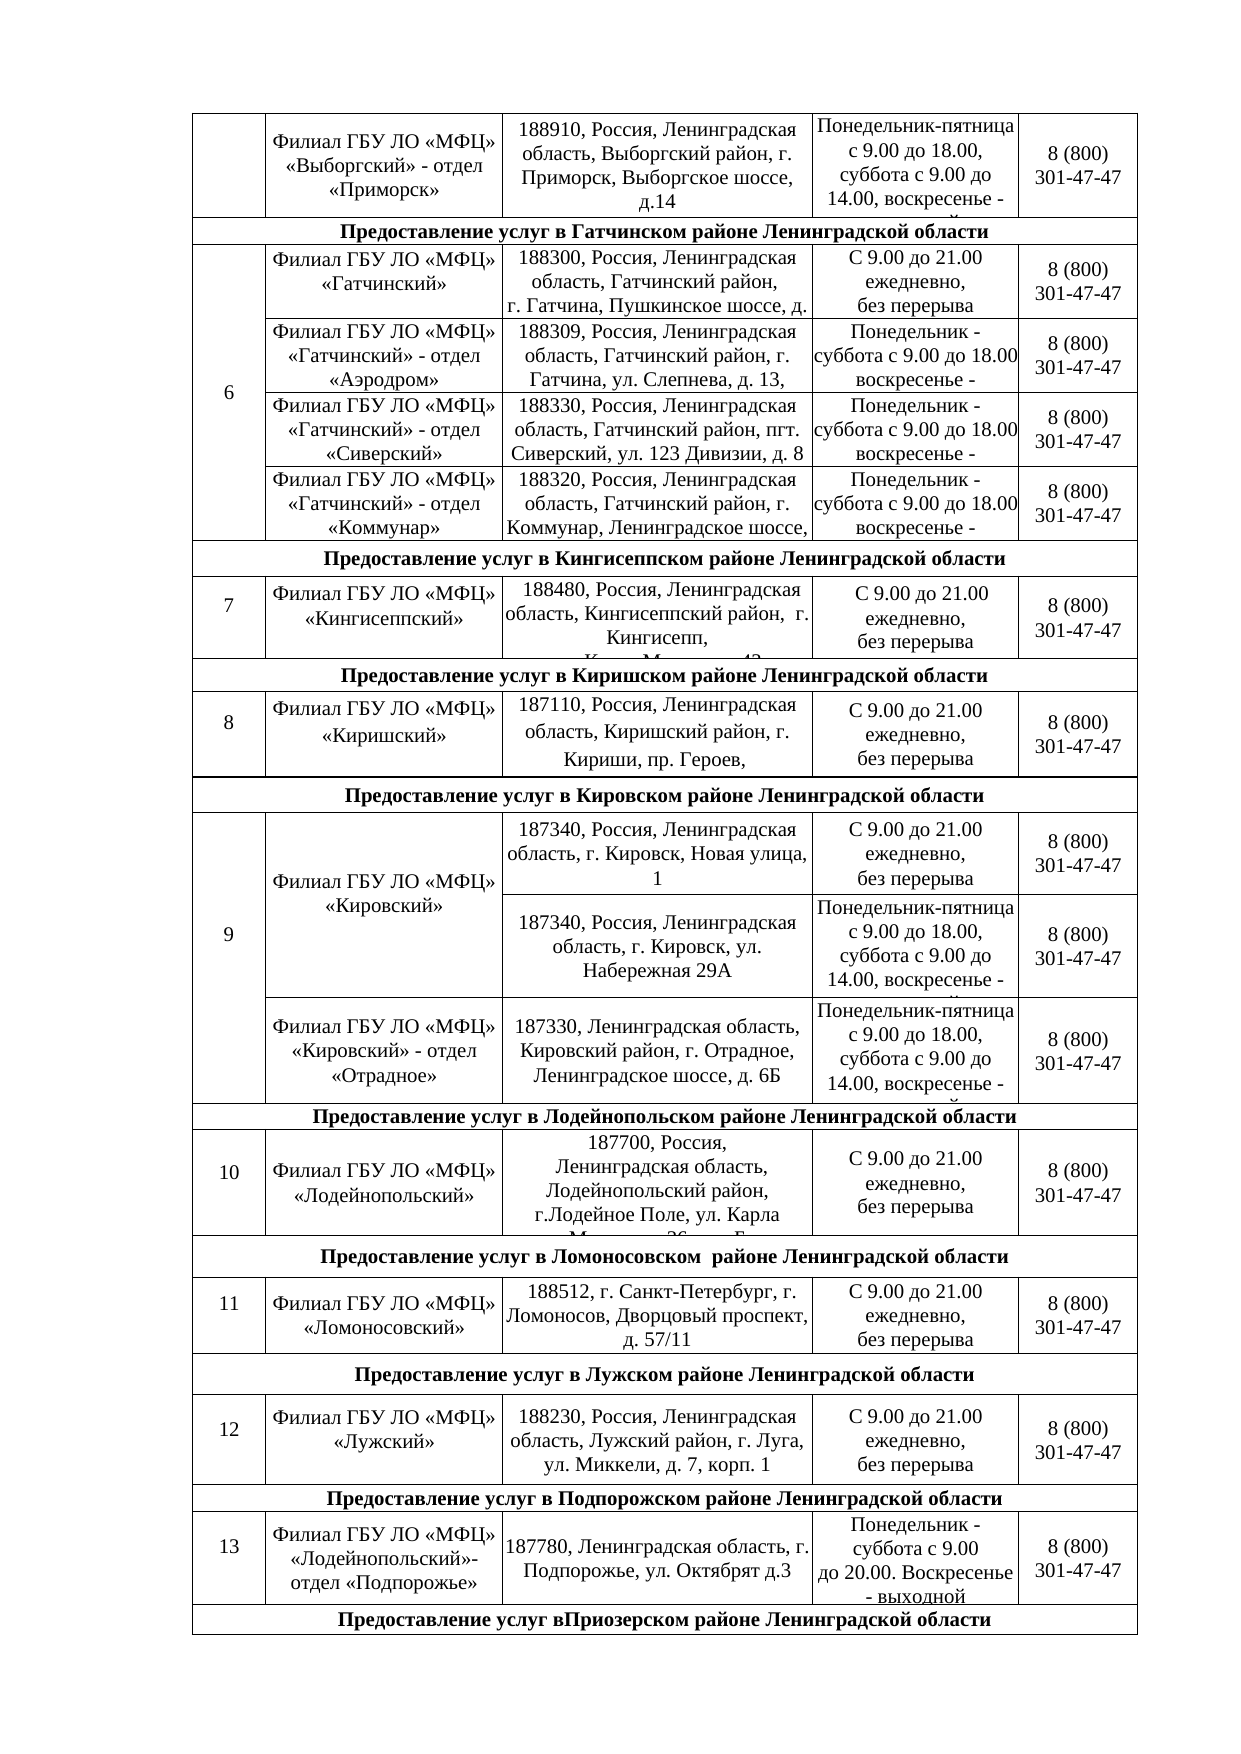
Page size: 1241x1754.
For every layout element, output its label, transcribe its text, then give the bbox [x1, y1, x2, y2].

table_cell Филиал ГБУ ЛО «МФЦ» «Гатчинский» [266, 245, 502, 318]
table_cell 8 (800) 301-47-47 [1019, 1512, 1137, 1604]
table_cell 13 [193, 1512, 265, 1604]
table_cell 9 [193, 813, 265, 1103]
table_cell 188910, Россия, Ленинградская область, Выборгский район, г. Приморск, Выборгское шоссе, д.14 [503, 114, 812, 217]
table_cell Предоставление услуг в Лужском районе Ленинградской области [193, 1354, 1137, 1394]
table_cell Предоставление услуг в Лодейнопольском районе Ленинградской области [193, 1104, 1137, 1129]
table_cell С 9.00 до 21.00 ежедневно, без перерыва [813, 577, 1018, 658]
table_cell 8 (800) 301-47-47 [1019, 1278, 1137, 1353]
table_cell Филиал ГБУ ЛО «МФЦ» «Ломоносовский» [266, 1278, 502, 1353]
table_cell 187700, Россия, Ленинградская область, Лодейнопольский район, г.Лодейное Поле, ул. Карла Маркса, д. 36 лит. Б [503, 1130, 812, 1235]
table_cell С 9.00 до 21.00 ежедневно, без перерыва [813, 1395, 1018, 1484]
table_cell 8 (800) 301-47-47 [1019, 577, 1137, 658]
table_cell Предоставление услуг в Кировском районе Ленинградской области [193, 778, 1137, 812]
table_cell Филиал ГБУ ЛО «МФЦ» «Гатчинский» - отдел «Коммунар» [266, 467, 502, 540]
table_cell 187340, Россия, Ленинградская область, г. Кировск, ул. Набережная 29А [503, 895, 812, 997]
table_cell С 9.00 до 21.00 ежедневно, без перерыва [813, 1130, 1018, 1235]
table_cell С 9.00 до 21.00 ежедневно, без перерыва [813, 813, 1018, 894]
table_cell 8 (800) 301-47-47 [1019, 467, 1137, 540]
table_cell 187780, Ленинградская область, г. Подпорожье, ул. Октябрят д.3 [503, 1512, 812, 1604]
table_cell Филиал ГБУ ЛО «МФЦ» «Киришский» [266, 692, 502, 776]
table_cell 8 (800) 301-47-47 [1019, 1395, 1137, 1484]
table_cell Предоставление услуг в Подпорожском районе Ленинградской области [193, 1485, 1137, 1511]
table_cell С 9.00 до 21.00 ежедневно, без перерыва [813, 245, 1018, 318]
table_cell 10 [193, 1130, 265, 1235]
table_cell 187340, Россия, Ленинградская область, г. Кировск, Новая улица, 1 [503, 813, 812, 894]
table_cell Понедельник - суббота с 9.00 до 18.00 воскресенье - выходной [813, 393, 1018, 466]
table_cell Филиал ГБУ ЛО «МФЦ» «Кингисеппский» [266, 577, 502, 658]
table_cell 8 (800) 301-47-47 [1019, 692, 1137, 776]
table_cell 188480, Россия, Ленинградская область, Кингисеппский район, г. Кингисепп, ул. Карла Маркса, д. 43 [503, 577, 812, 658]
table_cell 8 (800) 301-47-47 [1019, 114, 1137, 217]
table_cell 8 (800) 301-47-47 [1019, 245, 1137, 318]
table_cell 8 (800) 301-47-47 [1019, 393, 1137, 466]
table_cell Предоставление услуг в Гатчинском районе Ленинградской области [193, 218, 1137, 244]
table_cell Понедельник - суббота с 9.00 до 18.00 воскресенье - выходной [813, 467, 1018, 540]
table_cell Понедельник-пятница с 9.00 до 18.00, суббота с 9.00 до 14.00, воскресенье - выходной [813, 114, 1018, 217]
table_cell 188230, Россия, Ленинградская область, Лужский район, г. Луга, ул. Миккели, д. 7, корп. 1 [503, 1395, 812, 1484]
table_cell Филиал ГБУ ЛО «МФЦ» «Кировский» - отдел «Отрадное» [266, 998, 502, 1103]
table_cell Филиал ГБУ ЛО «МФЦ» «Гатчинский» - отдел «Аэродром» [266, 319, 502, 392]
table_cell 188512, г. Санкт-Петербург, г. Ломоносов, Дворцовый проспект, д. 57/11 [503, 1278, 812, 1353]
table_cell Филиал ГБУ ЛО «МФЦ» «Лодейнопольский»-отдел «Подпорожье» [266, 1512, 502, 1604]
table_cell Филиал ГБУ ЛО «МФЦ» «Кировский» [266, 813, 502, 997]
table_cell 12 [193, 1395, 265, 1484]
table_cell 8 (800) 301-47-47 [1019, 998, 1137, 1103]
table_cell Предоставление услуг вПриозерском районе Ленинградской области [193, 1605, 1137, 1634]
table_cell Филиал ГБУ ЛО «МФЦ» «Лодейнопольский» [266, 1130, 502, 1235]
table_cell 8 (800) 301-47-47 [1019, 813, 1137, 894]
table_cell 8 (800) 301-47-47 [1019, 1130, 1137, 1235]
table_cell Предоставление услуг в Киришском районе Ленинградской области [193, 659, 1137, 691]
table_cell Предоставление услуг в Кингисеппском районе Ленинградской области [193, 541, 1137, 576]
table_cell Филиал ГБУ ЛО «МФЦ» «Лужский» [266, 1395, 502, 1484]
table_cell 187110, Россия, Ленинградская область, Киришский район, г. Кириши, пр. Героев, д. 34А. [503, 692, 812, 776]
table_cell Понедельник - суббота с 9.00 до 18.00 воскресенье - выходной [813, 319, 1018, 392]
table_cell 6 [193, 245, 265, 540]
table_cell Понедельник-пятница с 9.00 до 18.00, суббота с 9.00 до 14.00, воскресенье - выходной [813, 895, 1018, 997]
table_cell Понедельник - суббота с 9.00 до 20.00. Воскресенье - выходной [813, 1512, 1018, 1604]
table_cell Понедельник-пятница с 9.00 до 18.00, суббота с 9.00 до 14.00, воскресенье - выходной [813, 998, 1018, 1103]
table_cell 11 [193, 1278, 265, 1353]
table_cell С 9.00 до 21.00 ежедневно, без перерыва [813, 692, 1018, 776]
table_cell С 9.00 до 21.00 ежедневно, без перерыва [813, 1278, 1018, 1353]
table_cell Филиал ГБУ ЛО «МФЦ» «Гатчинский» - отдел «Сиверский» [266, 393, 502, 466]
table_cell 8 [193, 692, 265, 776]
table_cell Предоставление услуг в Ломоносовском районе Ленинградской области [193, 1236, 1137, 1277]
table_cell 187330, Ленинградская область, Кировский район, г. Отрадное, Ленинградское шоссе, д. 6Б [503, 998, 812, 1103]
table_cell 7 [193, 577, 265, 658]
table_cell 8 (800) 301-47-47 [1019, 895, 1137, 997]
table_cell 8 (800) 301-47-47 [1019, 319, 1137, 392]
table_cell Филиал ГБУ ЛО «МФЦ» «Выборгский» - отдел «Приморск» [266, 114, 502, 217]
